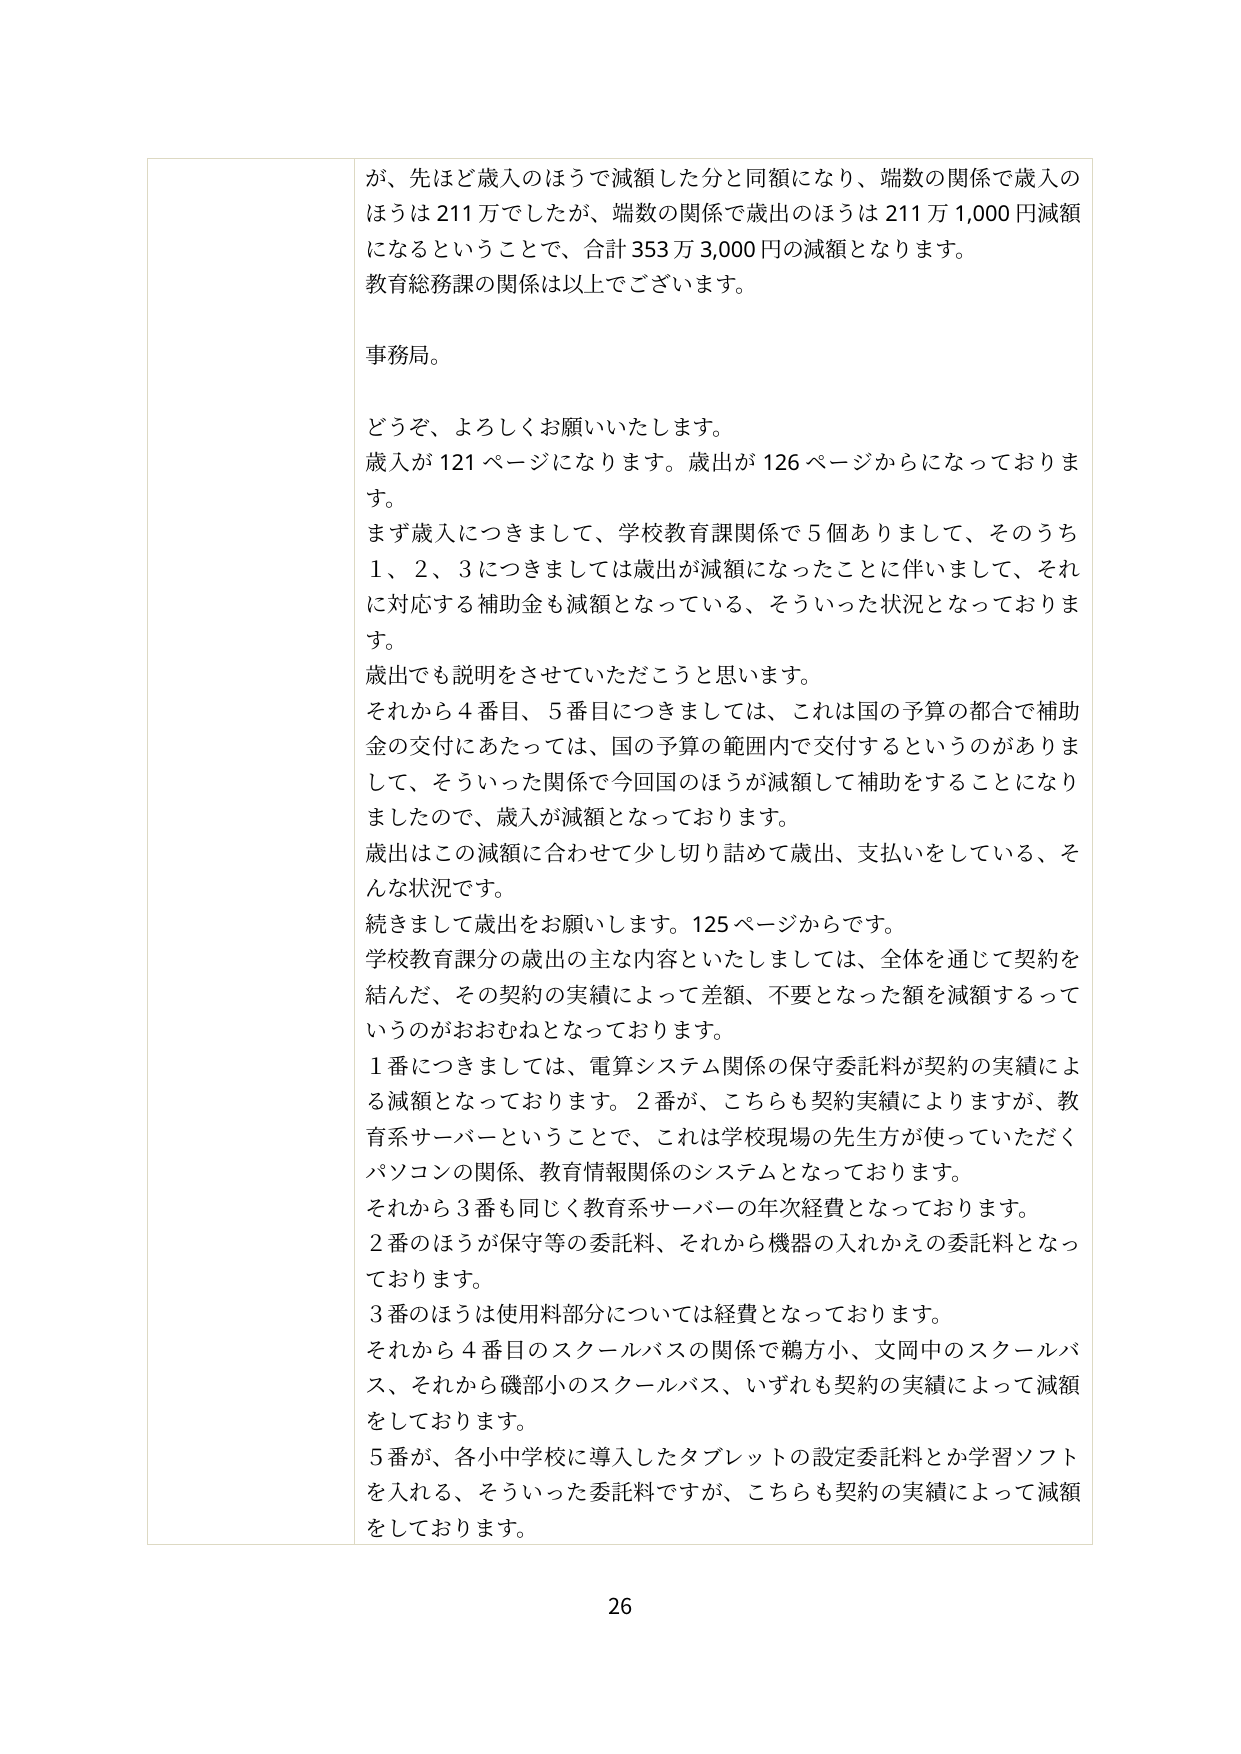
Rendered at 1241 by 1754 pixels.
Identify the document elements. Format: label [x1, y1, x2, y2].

table_cell [355, 159, 1092, 1544]
table_cell [148, 159, 354, 1544]
